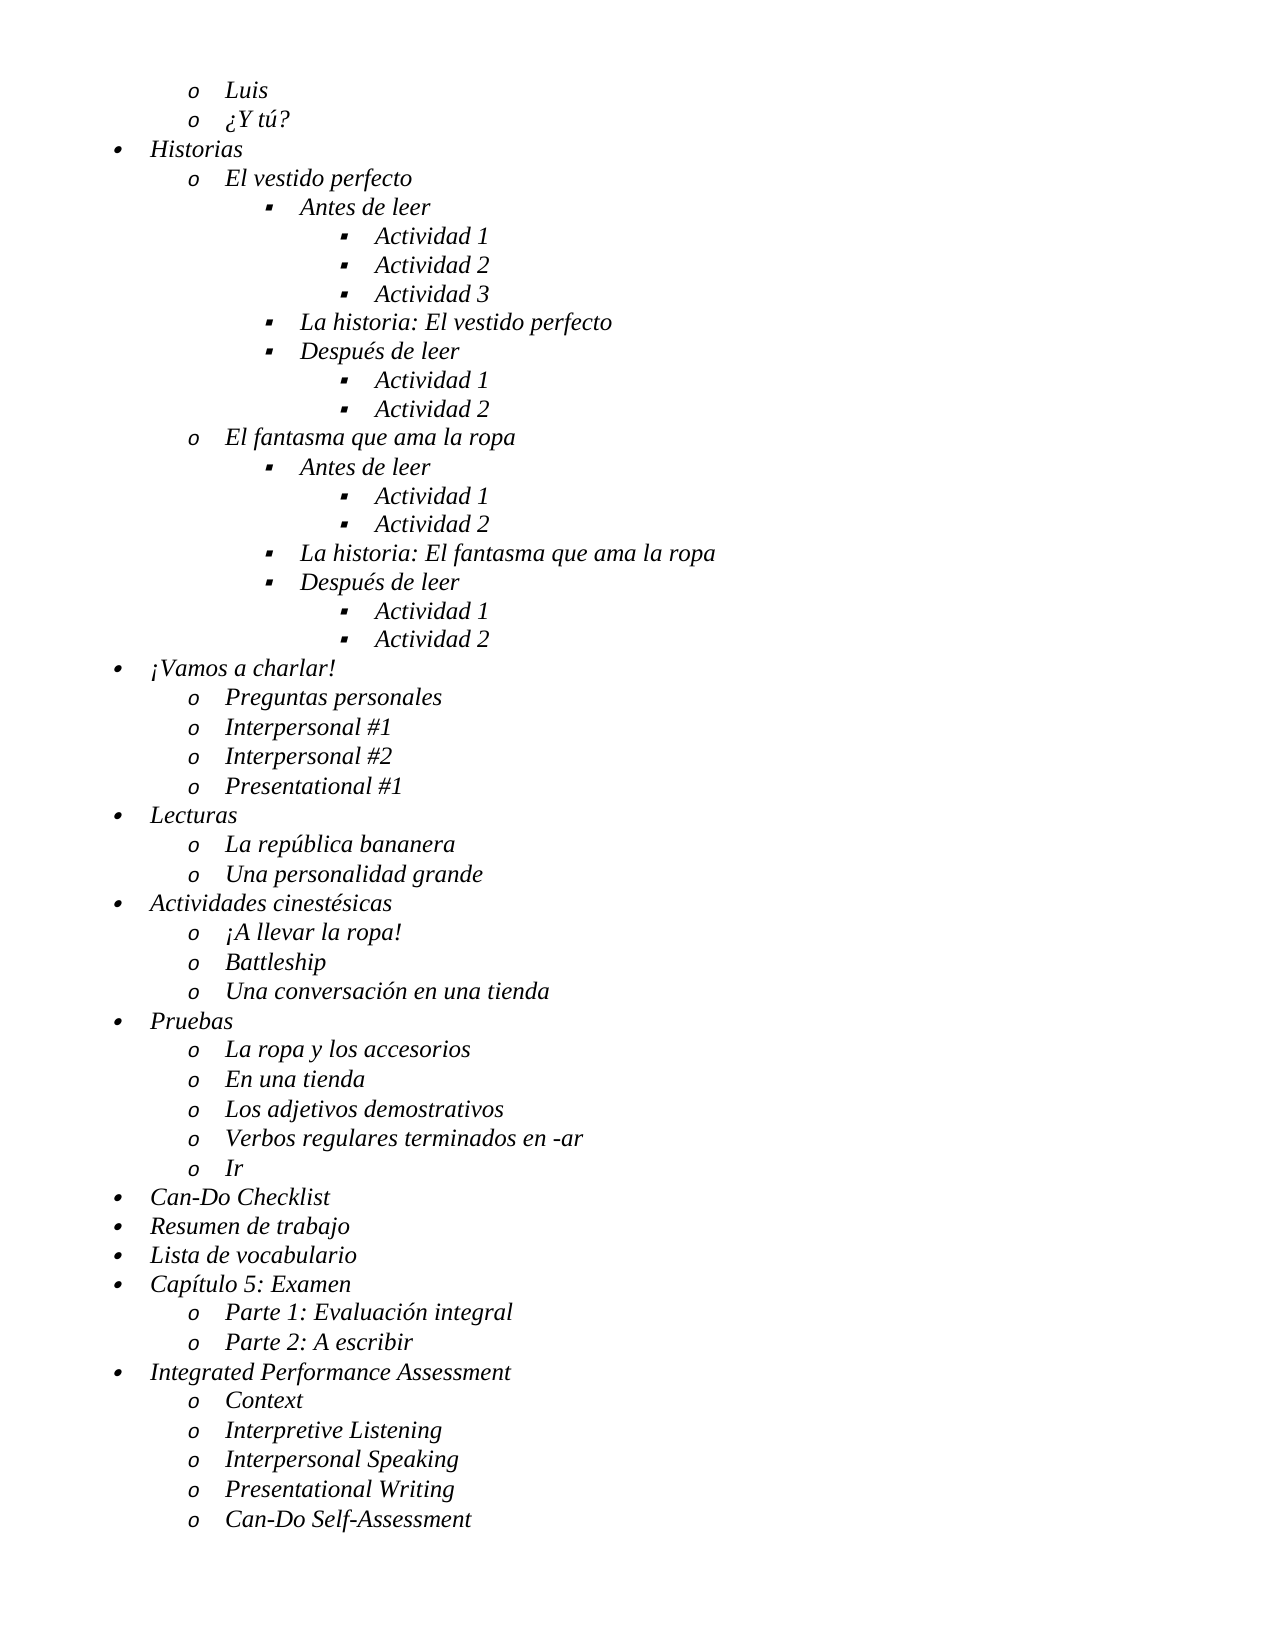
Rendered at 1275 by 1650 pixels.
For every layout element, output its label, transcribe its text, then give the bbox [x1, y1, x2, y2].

list Interpersonal #2 [187, 741, 1200, 771]
list ¡Vamos a charlar! [112, 653, 1200, 682]
list Ir [187, 1153, 1200, 1182]
list Actividad 2 [337, 394, 1200, 422]
list Verbos regulares terminados en -ar [187, 1123, 1200, 1153]
list Battleship [187, 947, 1200, 976]
list Can-Do Checklist [112, 1182, 1200, 1211]
list Actividad 3 [337, 279, 1200, 307]
list Actividades cinestésicas [112, 888, 1200, 917]
list Presentational #1 [187, 771, 1200, 800]
list La ropa y los accesorios [187, 1034, 1200, 1064]
list Integrated Performance Assessment [112, 1357, 1200, 1385]
list Capítulo 5: Examen [112, 1269, 1200, 1297]
list Actividad 1 [337, 365, 1200, 394]
list El vestido perfecto [187, 163, 1200, 192]
list Interpretive Listening [187, 1415, 1200, 1444]
list Actividad 1 [337, 596, 1200, 624]
list ¿Y tú? [187, 104, 1200, 134]
list La república bananera [187, 829, 1200, 859]
list La historia: El vestido perfecto [262, 307, 1200, 336]
list La historia: El fantasma que ama la ropa [262, 538, 1200, 567]
list Pruebas [112, 1006, 1200, 1034]
list Antes de leer [262, 452, 1200, 481]
list Parte 1: Evaluación integral [187, 1297, 1200, 1327]
list El fantasma que ama la ropa [187, 422, 1200, 452]
list Lista de vocabulario [112, 1240, 1200, 1269]
list Interpersonal Speaking [187, 1444, 1200, 1474]
list Presentational Writing [187, 1474, 1200, 1504]
list Historias [112, 134, 1200, 163]
list Actividad 1 [337, 481, 1200, 509]
list Resumen de trabajo [112, 1211, 1200, 1240]
list Antes de leer [262, 192, 1200, 221]
list Actividad 2 [337, 250, 1200, 279]
list Después de leer [262, 567, 1200, 596]
list Preguntas personales [187, 682, 1200, 712]
list Una personalidad grande [187, 859, 1200, 888]
list Can-Do Self-Assessment [187, 1504, 1200, 1533]
list Interpersonal #1 [187, 712, 1200, 741]
list Luis [187, 75, 1200, 104]
list Parte 2: A escribir [187, 1327, 1200, 1357]
list Actividad 1 [337, 221, 1200, 250]
list ¡A llevar la ropa! [187, 917, 1200, 947]
list Actividad 2 [337, 509, 1200, 538]
list En una tienda [187, 1064, 1200, 1094]
list Después de leer [262, 336, 1200, 365]
list Una conversación en una tienda [187, 976, 1200, 1006]
list Lecturas [112, 800, 1200, 829]
list Los adjetivos demostrativos [187, 1094, 1200, 1123]
list Actividad 2 [337, 624, 1200, 653]
list Context [187, 1385, 1200, 1415]
